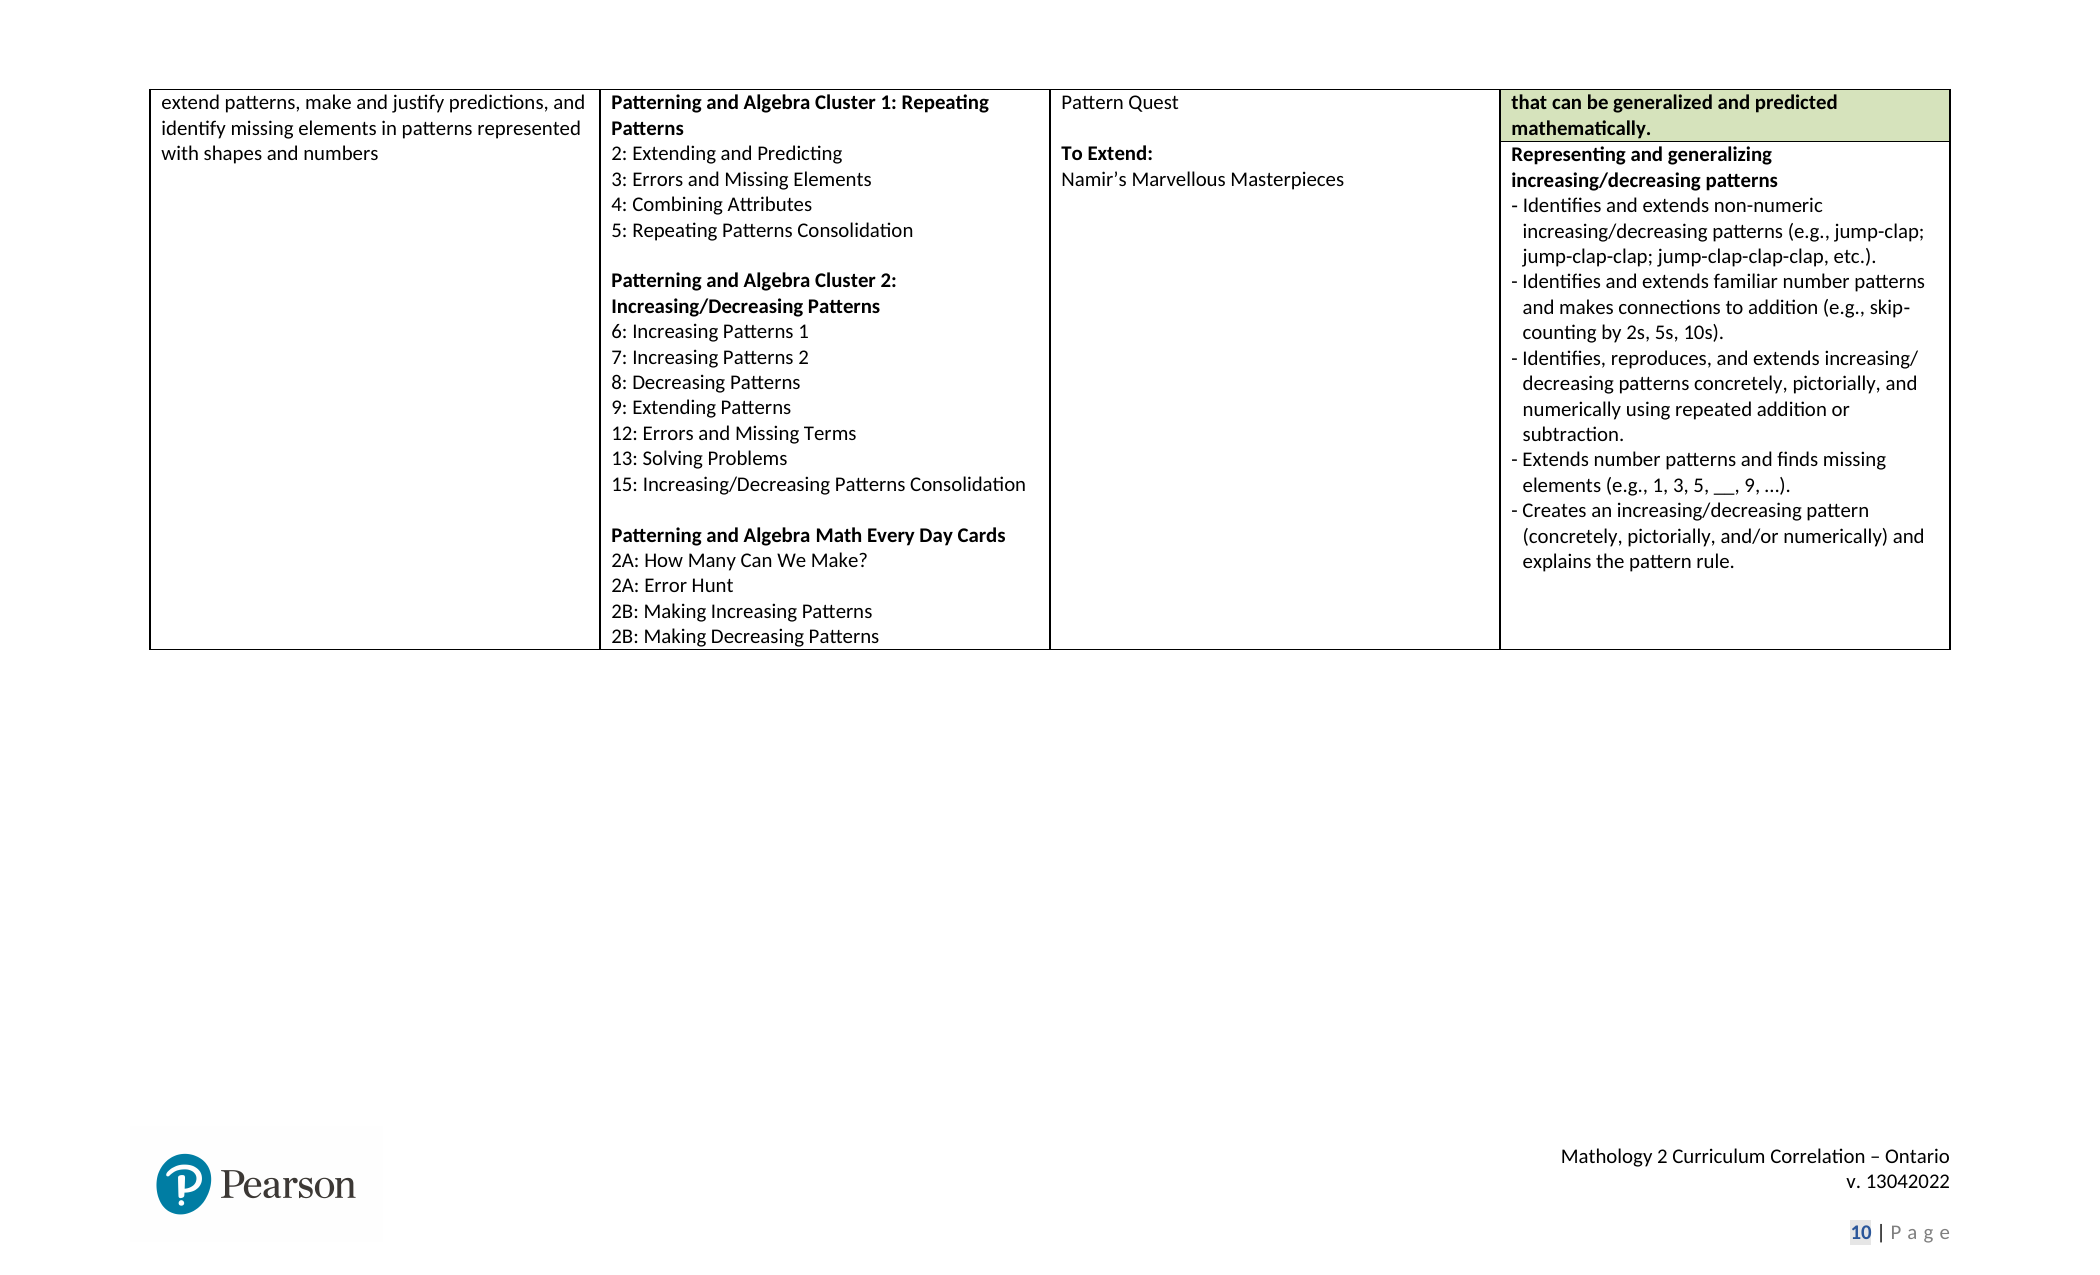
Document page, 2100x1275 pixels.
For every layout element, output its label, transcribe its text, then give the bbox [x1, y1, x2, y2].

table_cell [1501, 90, 1949, 141]
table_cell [151, 90, 599, 649]
table_cell Representing and generalizing increasing/decreasing patterns ‐ Identifies and extends non-numeric increasing/decreasing patterns (e.g., jump-clap; jump-clap-clap; jump-clap-clap-clap, etc.). - Identifies and extends familiar number patterns and makes connections to addition (e.g., skip‐counting by 2s, 5s, 10s). - Identifies, reproduces, and extends increasing/ decreasing patterns concretely, pictorially, and numerically using repeated addition or subtraction. - Extends number patterns and finds missing elements (e.g., 1, 3, 5, __, 9, …). - Creates an increasing/decreasing pattern (concretely, pictorially, and/or numerically) and explains the pattern rule. [1501, 142, 1949, 649]
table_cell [601, 90, 1049, 649]
picture [129, 1126, 383, 1242]
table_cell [1051, 90, 1499, 649]
